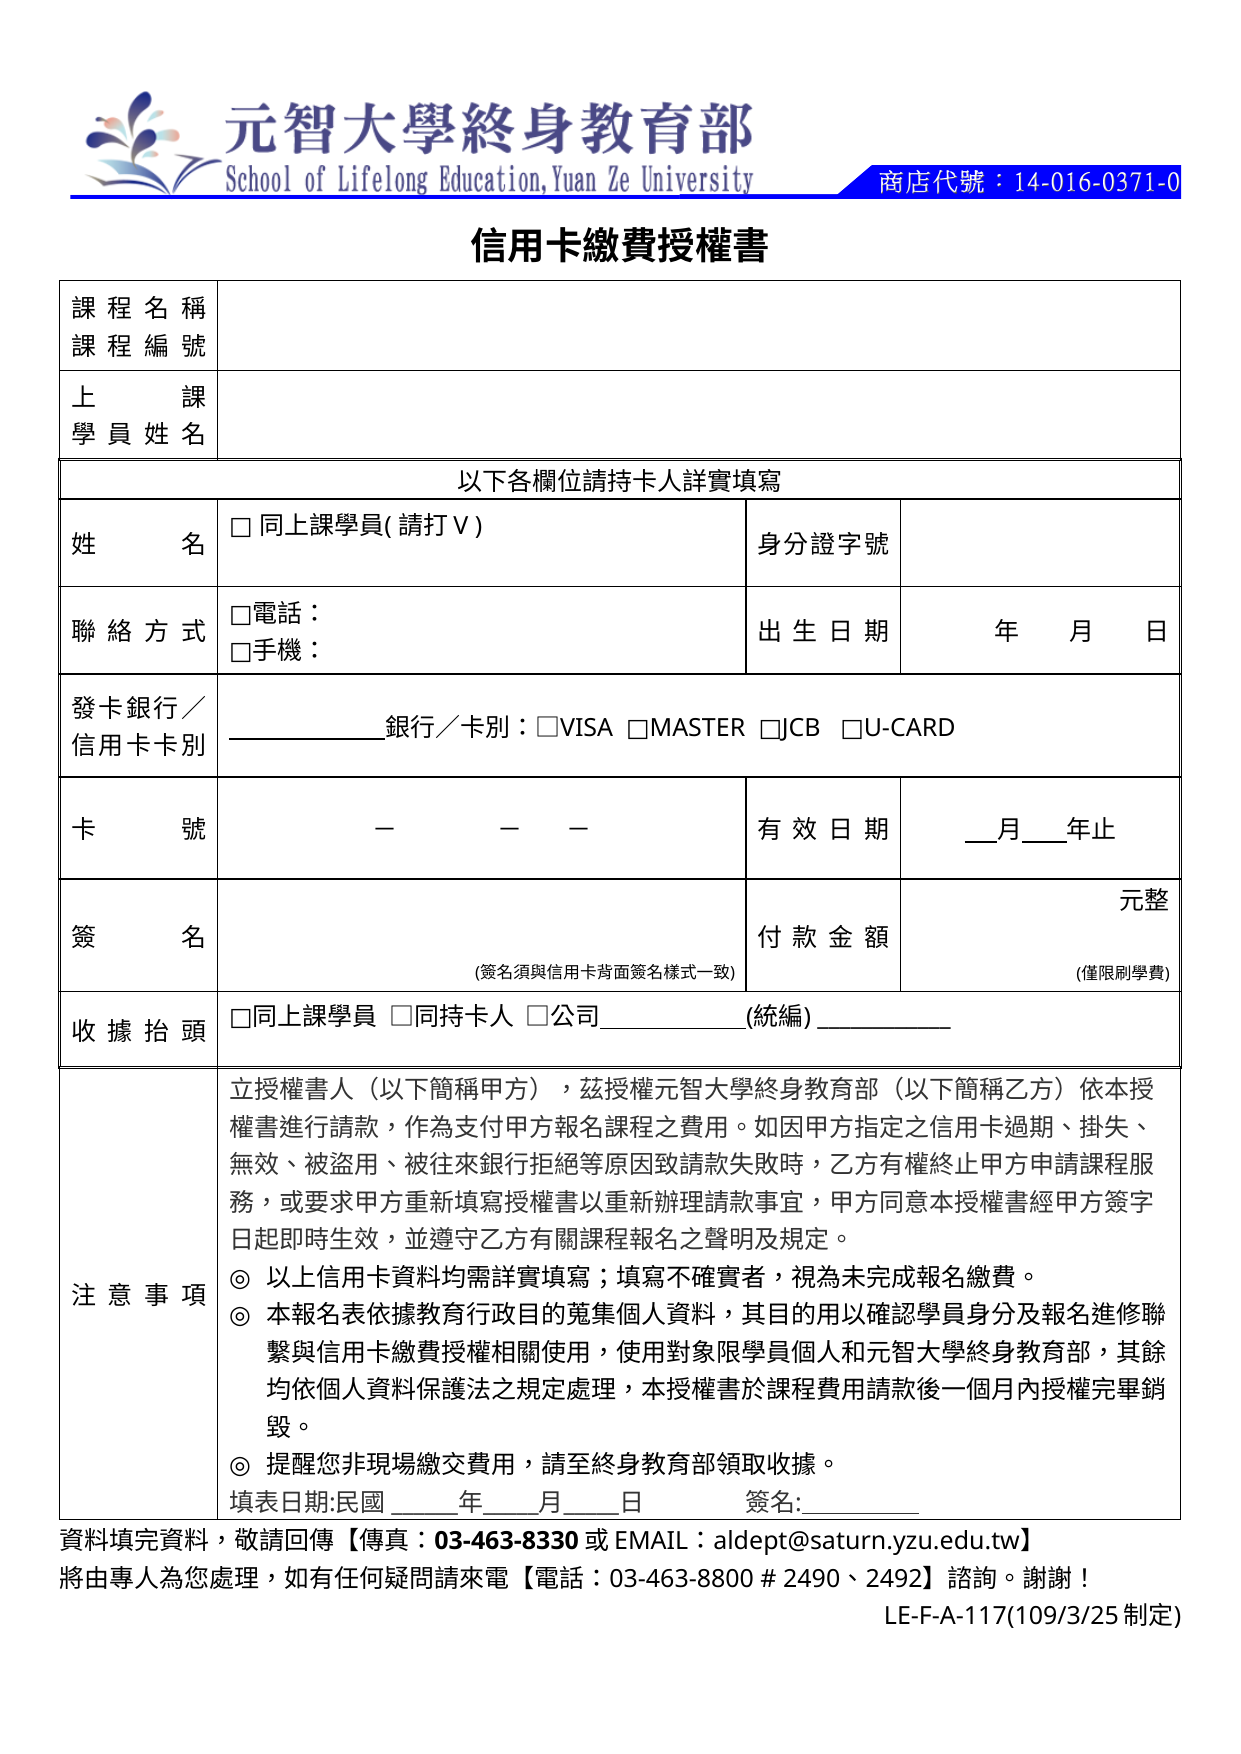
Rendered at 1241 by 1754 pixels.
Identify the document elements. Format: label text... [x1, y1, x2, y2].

picture [70, 89, 1182, 201]
text 資料填完資料，敬請回傳【傳真：03-463-8330或EMAIL：aldept@saturn.yzu.edu.tw】 [59, 1520, 1181, 1557]
table_cell □同上課學員 □同持卡人 □公司 (統編) ____________ [218, 992, 1179, 1066]
table_cell 姓名 [61, 500, 217, 586]
text 將由專人為您處理，如有任何疑問請來電【電話：03-463-8800 # 2490、2492】諮詢。謝謝！ [59, 1557, 1181, 1595]
table_cell 出生日期 [747, 587, 900, 673]
table_cell 以下各欄位請持卡人詳實填寫 [61, 461, 1179, 498]
table_header [218, 281, 1180, 370]
table_cell [901, 500, 1179, 586]
table_cell □ 同上課學員( 請打V ) [218, 500, 745, 586]
table_cell 身分證字號 [747, 500, 900, 586]
table_cell 簽名 [61, 880, 217, 991]
table_cell 卡號 [61, 778, 217, 878]
table_cell 月 年止 [901, 778, 1179, 878]
table_cell 付款金額 [747, 880, 900, 991]
table_cell 有效日期 [747, 778, 900, 878]
text 信用卡繳費授權書 [59, 205, 1181, 280]
table_cell 銀行／卡別：□VISA □MASTER □JCB □U-CARD [218, 675, 1179, 776]
table_cell 注意事項 [60, 1069, 217, 1519]
table_cell 發卡銀行／ 信用卡卡別 [61, 675, 217, 776]
table_cell 聯絡方式 [61, 587, 217, 673]
table_cell － － － [218, 778, 745, 878]
table_cell 上課 學員姓名 [60, 371, 217, 457]
table_header 課程名稱 課程編號 [60, 281, 217, 370]
table_cell 立授權書人（以下簡稱甲方），茲授權元智大學終身教育部（以下簡稱乙方）依本授權書進行請款，作為支付甲方報名課程之費用。如因甲方指定之信用卡過期、掛失、無效、被盜用、被往來銀行拒絕等原因致請款失敗時，乙方有權終止甲方申請課程服務，或要求甲方重新填寫授權書以重新辦理請款事宜，甲方同意本授權書經甲方簽字日起即時生效，並遵守乙方有關課程報名之聲明及規定。 以上信用卡資料均需詳實填寫；填寫不確實者，視為未完成報名繳費。 本報名表依據教育行政目的蒐集個人資料，其目的用以確認學員身分及報名進修聯繫與信用卡繳費授權相關使用，使用對象限學員個人和元智大學終身教育部，其餘均依個人資料保護法之規定處理，本授權書於課程費用請款後一個月內授權完畢銷毀。 提醒您非現場繳交費用，請至終身教育部領取收據。 填表日期:民國 ______年_____月_____日 簽名: [218, 1069, 1180, 1519]
table_cell 收據抬頭 [61, 992, 217, 1066]
table_cell 年 月 日 [901, 587, 1179, 673]
table_cell 元整 (僅限刷學費) [901, 880, 1179, 991]
table_cell (簽名須與信用卡背面簽名樣式一致) [218, 880, 745, 991]
table_cell □電話： □手機： [218, 587, 745, 673]
table_cell [218, 371, 1180, 457]
text LE-F-A-117(109/3/25制定) [59, 1595, 1181, 1632]
